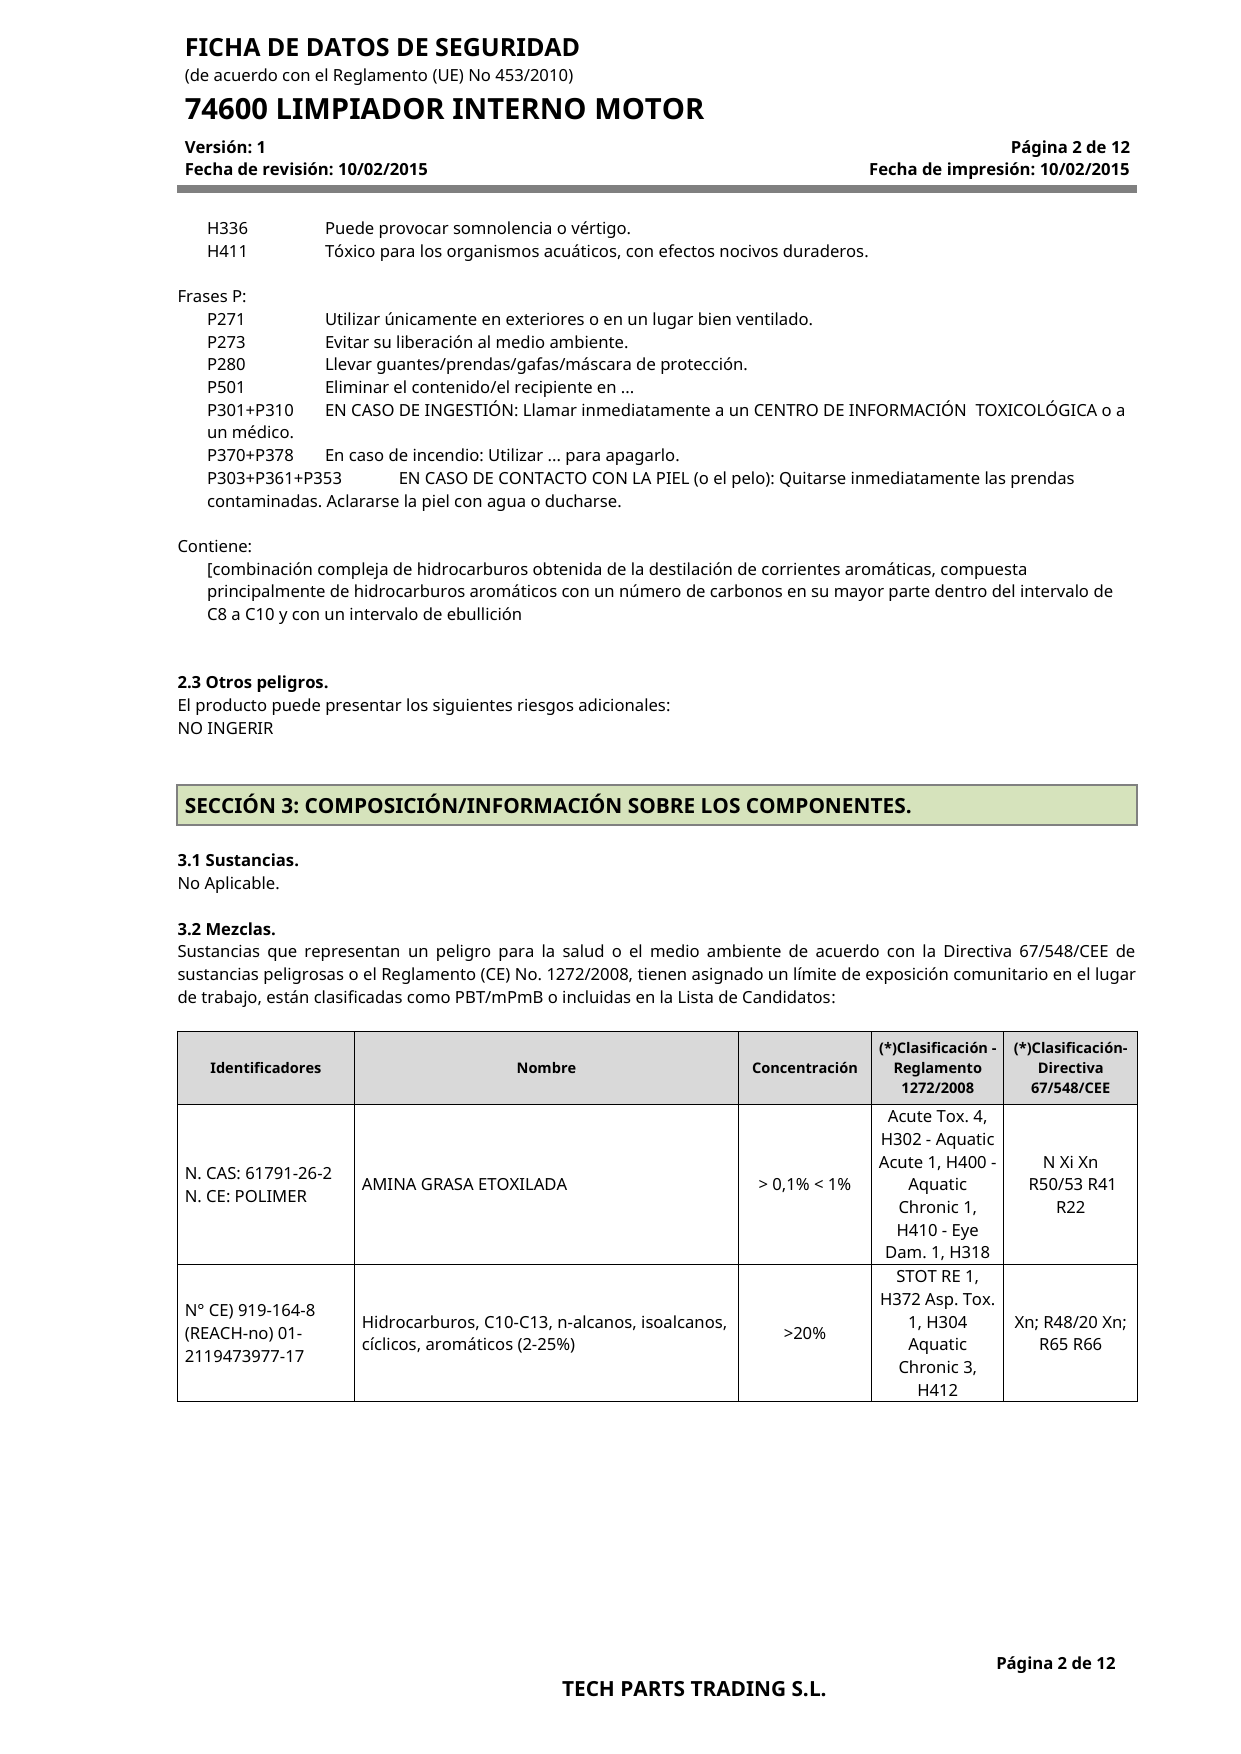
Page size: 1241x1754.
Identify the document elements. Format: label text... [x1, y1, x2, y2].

table_cell N. CAS: 61791-26-2 N. CE: POLIMER [178, 1105, 354, 1264]
table_cell STOT RE 1, H372 Asp. Tox. 1, H304 Aquatic Chronic 3, H412 [872, 1265, 1003, 1401]
text P501 Eliminar el contenido/el recipiente en ... [207, 376, 1137, 398]
text [combinación compleja de hidrocarburos obtenida de la destilación de corrientes aromáticas, compuesta principalmente de hidrocarburos aromáticos con un número de carbonos en su mayor parte dentro del intervalo de C8 a C10 y con un intervalo de ebullición [207, 557, 1137, 625]
text Sustancias que representan un peligro para la salud o el medio ambiente de acuerdo con la Directiva 67/548/CEE de sustancias peligrosas o el Reglamento (CE) No. 1272/2008, tienen asignado un límite de exposición comunitario en el lugar de trabajo, están clasificadas como PBT/mPmB o incluidas en la Lista de Candidatos: [177, 940, 1137, 1008]
text P303+P361+P353 EN CASO DE CONTACTO CON LA PIEL (o el pelo): Quitarse inmediatamente las prendas contaminadas. Aclararse la piel con agua o ducharse. [207, 466, 1137, 512]
text Contiene: [177, 534, 1137, 557]
text 3.1 Sustancias. [177, 849, 1137, 872]
table_header (*)Clasificación-Directiva 67/548/CEE [1004, 1032, 1137, 1104]
table_header Identificadores [178, 1032, 354, 1104]
table_cell N Xi Xn R50/53 R41 R22 [1004, 1105, 1137, 1264]
text P370+P378 En caso de incendio: Utilizar ... para apagarlo. [207, 444, 1137, 466]
text P271 Utilizar únicamente en exteriores o en un lugar bien ventilado. [207, 307, 1137, 330]
table_header (*)Clasificación -Reglamento 1272/2008 [872, 1032, 1003, 1104]
table_cell > 0,1% < 1% [739, 1105, 871, 1264]
text H336 Puede provocar somnolencia o vértigo. [207, 217, 1137, 239]
text P280 Llevar guantes/prendas/gafas/máscara de protección. [207, 353, 1137, 376]
text NO INGERIR [177, 716, 1137, 739]
table_header Nombre [355, 1032, 738, 1104]
table_header Concentración [739, 1032, 871, 1104]
table_cell N° CE) 919-164-8 (REACH-no) 01-2119473977-17 [178, 1265, 354, 1401]
text 2.3 Otros peligros. [177, 671, 1137, 693]
text Frases P: [177, 285, 1137, 307]
text 3.2 Mezclas. [177, 917, 1137, 940]
table_cell Hidrocarburos, C10-C13, n-alcanos, isoalcanos, cíclicos, aromáticos (2-25%) [355, 1265, 738, 1401]
text H411 Tóxico para los organismos acuáticos, con efectos nocivos duraderos. [207, 239, 1137, 262]
text El producto puede presentar los siguientes riesgos adicionales: [177, 693, 1137, 716]
table_header SECCIÓN 3: COMPOSICIÓN/INFORMACIÓN SOBRE LOS COMPONENTES. [178, 786, 1136, 824]
text P301+P310 EN CASO DE INGESTIÓN: Llamar inmediatamente a un CENTRO DE INFORMACIÓN TOXICOLÓGICA o a un médico. [207, 398, 1137, 444]
table_cell Acute Tox. 4, H302 - Aquatic Acute 1, H400 - Aquatic Chronic 1, H410 - Eye Dam. 1, H318 [872, 1105, 1003, 1264]
text P273 Evitar su liberación al medio ambiente. [207, 330, 1137, 353]
text No Aplicable. [177, 872, 1137, 894]
table_cell Xn; R48/20 Xn; R65 R66 [1004, 1265, 1137, 1401]
table_cell AMINA GRASA ETOXILADA [355, 1105, 738, 1264]
table_cell >20% [739, 1265, 871, 1401]
